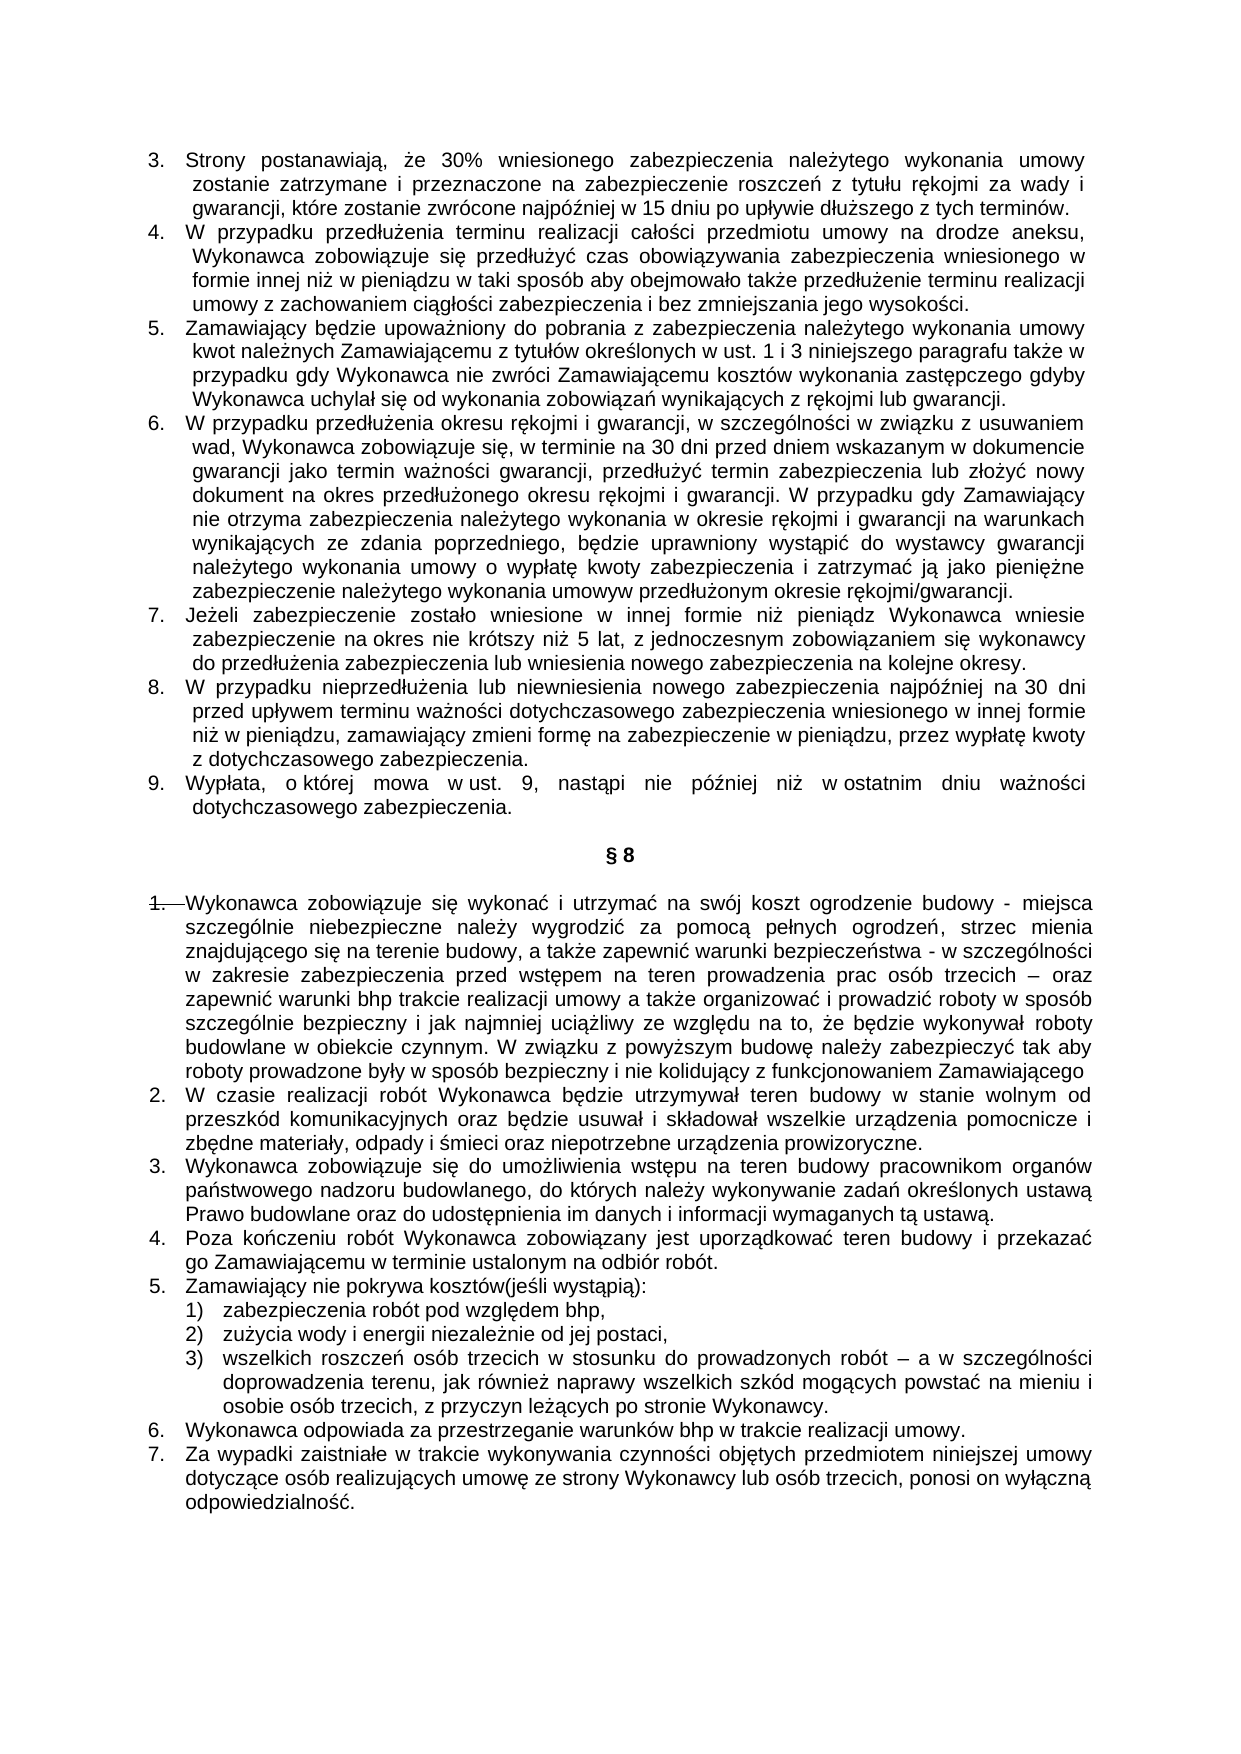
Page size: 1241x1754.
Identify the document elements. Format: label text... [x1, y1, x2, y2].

list Wykonawca odpowiada za przestrzeganie warunków bhp w trakcie realizacji umowy. [148, 1418, 1093, 1442]
list W przypadku przedłużenia okresu rękojmi i gwarancji, w szczególności w związku z usuwaniem wad, Wykonawca zobowiązuje się, w terminie na 30 dni przed dniem wskazanym w dokumencie gwarancji jako termin ważności gwarancji, przedłużyć termin zabezpieczenia lub złożyć nowy dokument na okres przedłużonego okresu rękojmi i gwarancji. W przypadku gdy Zamawiający nie otrzyma zabezpieczenia należytego wykonania w okresie rękojmi i gwarancji na warunkach wynikających ze zdania poprzedniego, będzie uprawniony wystąpić do wystawcy gwarancji należytego wykonania umowy o wypłatę kwoty zabezpieczenia i zatrzymać ją jako pieniężne zabezpieczenie należytego wykonania umowyw przedłużonym okresie rękojmi/gwarancji. [148, 411, 1086, 603]
list Jeżeli zabezpieczenie zostało wniesione w innej formie niż pieniądz Wykonawca wniesie zabezpieczenie na okres nie krótszy niż 5 lat, z jednoczesnym zobowiązaniem się wykonawcy do przedłużenia zabezpieczenia lub wniesienia nowego zabezpieczenia na kolejne okresy. [148, 603, 1086, 675]
list W czasie realizacji robót Wykonawca będzie utrzymywał teren budowy w stanie wolnym od przeszkód komunikacyjnych oraz będzie usuwał i składował wszelkie urządzenia pomocnicze i zbędne materiały, odpady i śmieci oraz niepotrzebne urządzenia prowizoryczne. [166, 1082, 1093, 1154]
list Wypłata, o której mowa w ust. 9, nastąpi nie później niż w ostatnim dniu ważności dotychczasowego zabezpieczenia. [148, 771, 1086, 818]
list Zamawiający będzie upoważniony do pobrania z zabezpieczenia należytego wykonania umowy kwot należnych Zamawiającemu z tytułów określonych w ust. 1 i 3 niniejszego paragrafu także w przypadku gdy Wykonawca nie zwróci Zamawiającemu kosztów wykonania zastępczego gdyby Wykonawca uchylał się od wykonania zobowiązań wynikających z rękojmi lub gwarancji. [148, 315, 1086, 411]
list Wykonawca zobowiązuje się wykonać i utrzymać na swój koszt ogrodzenie budowy - miejsca szczególnie niebezpieczne należy wygrodzić za pomocą pełnych ogrodzeń, strzec mienia znajdującego się na terenie budowy, a także zapewnić warunki bezpieczeństwa - w szczególności w zakresie zabezpieczenia przed wstępem na teren prowadzenia prac osób trzecich – oraz zapewnić warunki bhp trakcie realizacji umowy a także organizować i prowadzić roboty w sposób szczególnie bezpieczny i jak najmniej uciążliwy ze względu na to, że będzie wykonywał roboty budowlane w obiekcie czynnym. W związku z powyższym budowę należy zabezpieczyć tak aby roboty prowadzone były w sposób bezpieczny i nie kolidujący z funkcjonowaniem Zamawiającego [166, 891, 1093, 1082]
list zużycia wody i energii niezależnie od jej postaci, [185, 1322, 1093, 1346]
text § 8 [148, 842, 1093, 866]
list Poza kończeniu robót Wykonawca zobowiązany jest uporządkować teren budowy i przekazać go Zamawiającemu w terminie ustalonym na odbiór robót. [166, 1226, 1093, 1274]
list Strony postanawiają, że 30% wniesionego zabezpieczenia należytego wykonania umowy zostanie zatrzymane i przeznaczone na zabezpieczenie roszczeń z tytułu rękojmi za wady i gwarancji, które zostanie zwrócone najpóźniej w 15 dniu po upływie dłuższego z tych terminów. [148, 148, 1086, 219]
list Wykonawca zobowiązuje się do umożliwienia wstępu na teren budowy pracownikom organów państwowego nadzoru budowlanego, do których należy wykonywanie zadań określonych ustawą Prawo budowlane oraz do udostępnienia im danych i informacji wymaganych tą ustawą. [166, 1154, 1093, 1226]
list Za wypadki zaistniałe w trakcie wykonywania czynności objętych przedmiotem niniejszej umowy dotyczące osób realizujących umowę ze strony Wykonawcy lub osób trzecich, ponosi on wyłączną odpowiedzialność. [148, 1442, 1093, 1514]
list wszelkich roszczeń osób trzecich w stosunku do prowadzonych robót – a w szczególności doprowadzenia terenu, jak również naprawy wszelkich szkód mogących powstać na mieniu i osobie osób trzecich, z przyczyn leżących po stronie Wykonawcy. [185, 1346, 1093, 1418]
list W przypadku nieprzedłużenia lub niewniesienia nowego zabezpieczenia najpóźniej na 30 dni przed upływem terminu ważności dotychczasowego zabezpieczenia wniesionego w innej formie niż w pieniądzu, zamawiający zmieni formę na zabezpieczenie w pieniądzu, przez wypłatę kwoty z dotychczasowego zabezpieczenia. [148, 675, 1086, 771]
list zabezpieczenia robót pod względem bhp, [185, 1298, 1093, 1322]
list Zamawiający nie pokrywa kosztów(jeśli wystąpią): [166, 1274, 1093, 1298]
list W przypadku przedłużenia terminu realizacji całości przedmiotu umowy na drodze aneksu, Wykonawca zobowiązuje się przedłużyć czas obowiązywania zabezpieczenia wniesionego w formie innej niż w pieniądzu w taki sposób aby obejmowało także przedłużenie terminu realizacji umowy z zachowaniem ciągłości zabezpieczenia i bez zmniejszania jego wysokości. [148, 219, 1086, 315]
